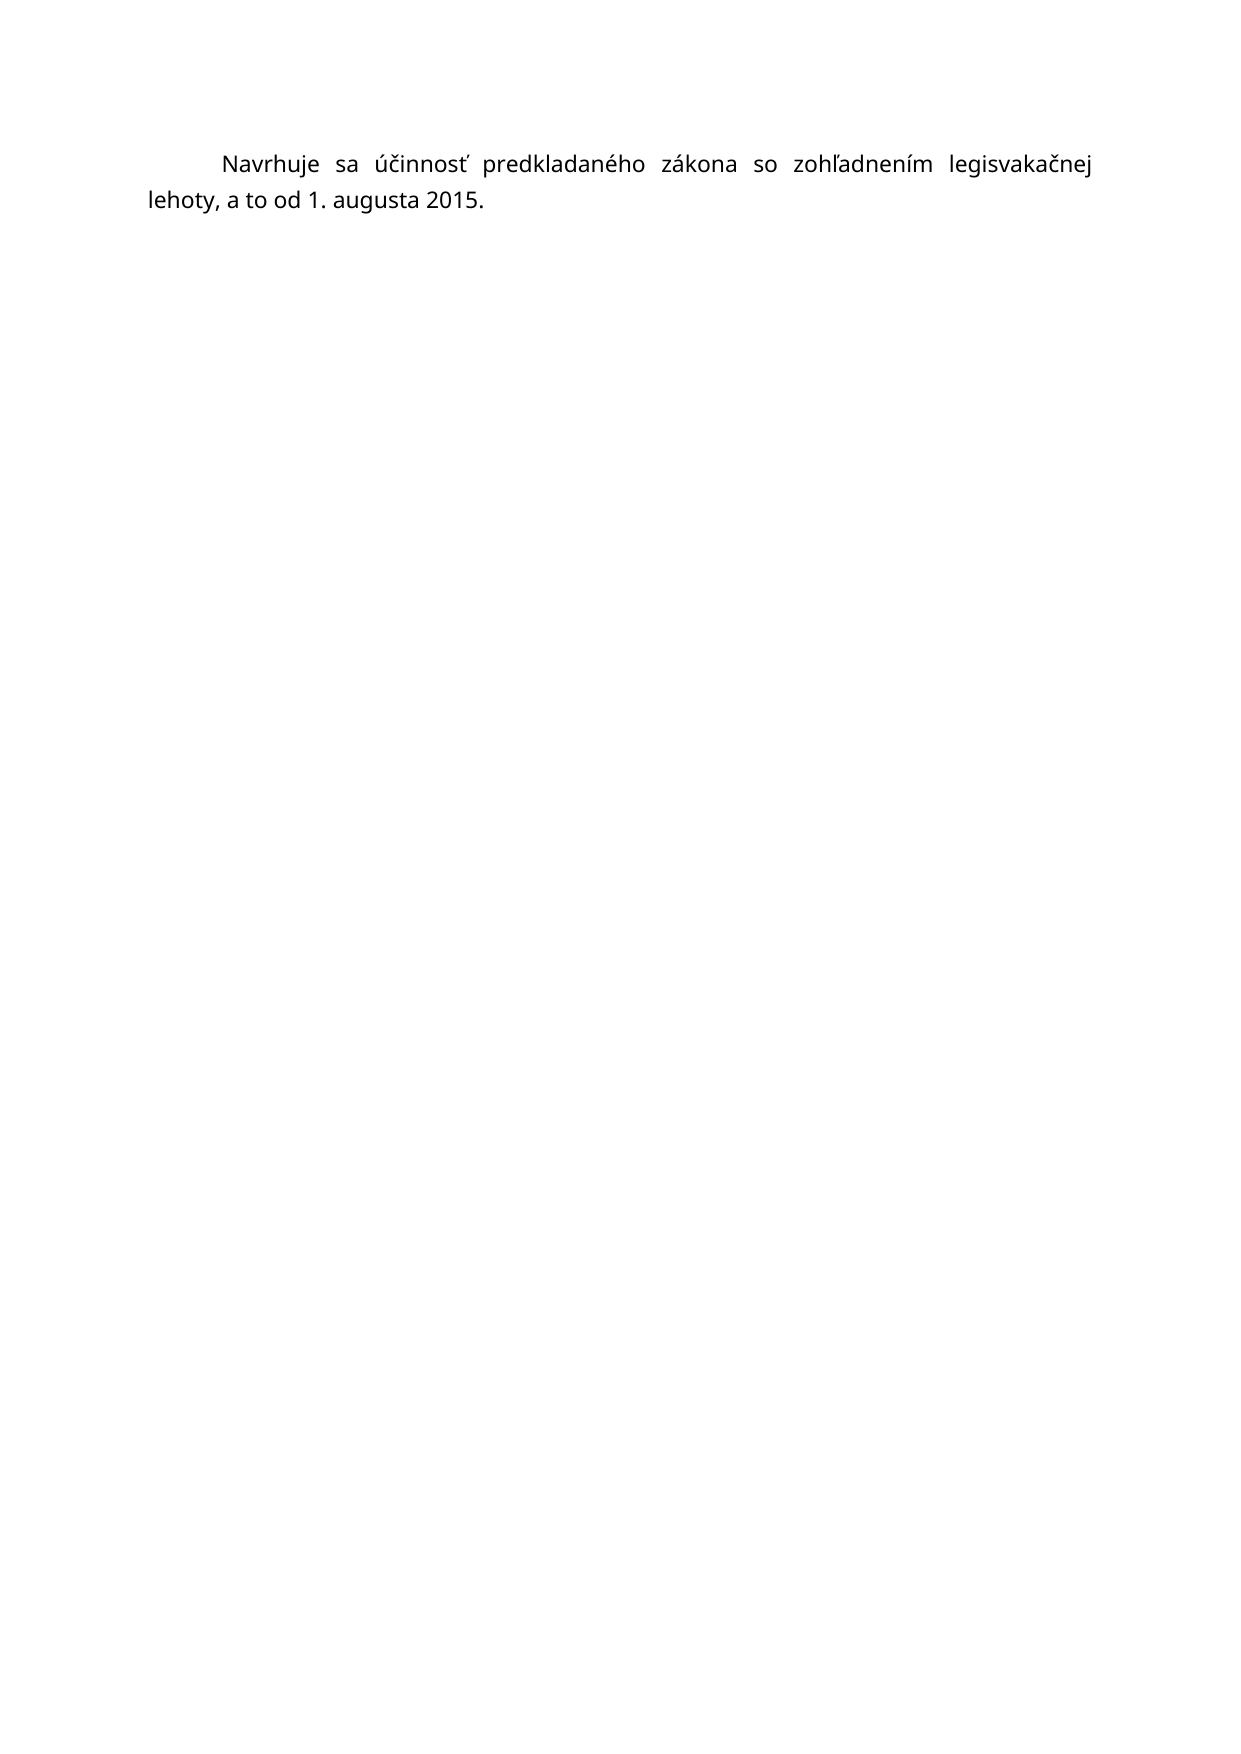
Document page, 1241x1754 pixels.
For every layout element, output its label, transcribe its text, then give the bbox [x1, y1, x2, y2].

text Navrhuje sa účinnosť predkladaného zákona so zohľadnením legisvakačnej lehoty, a to od 1. augusta 2015. [148, 148, 1093, 215]
